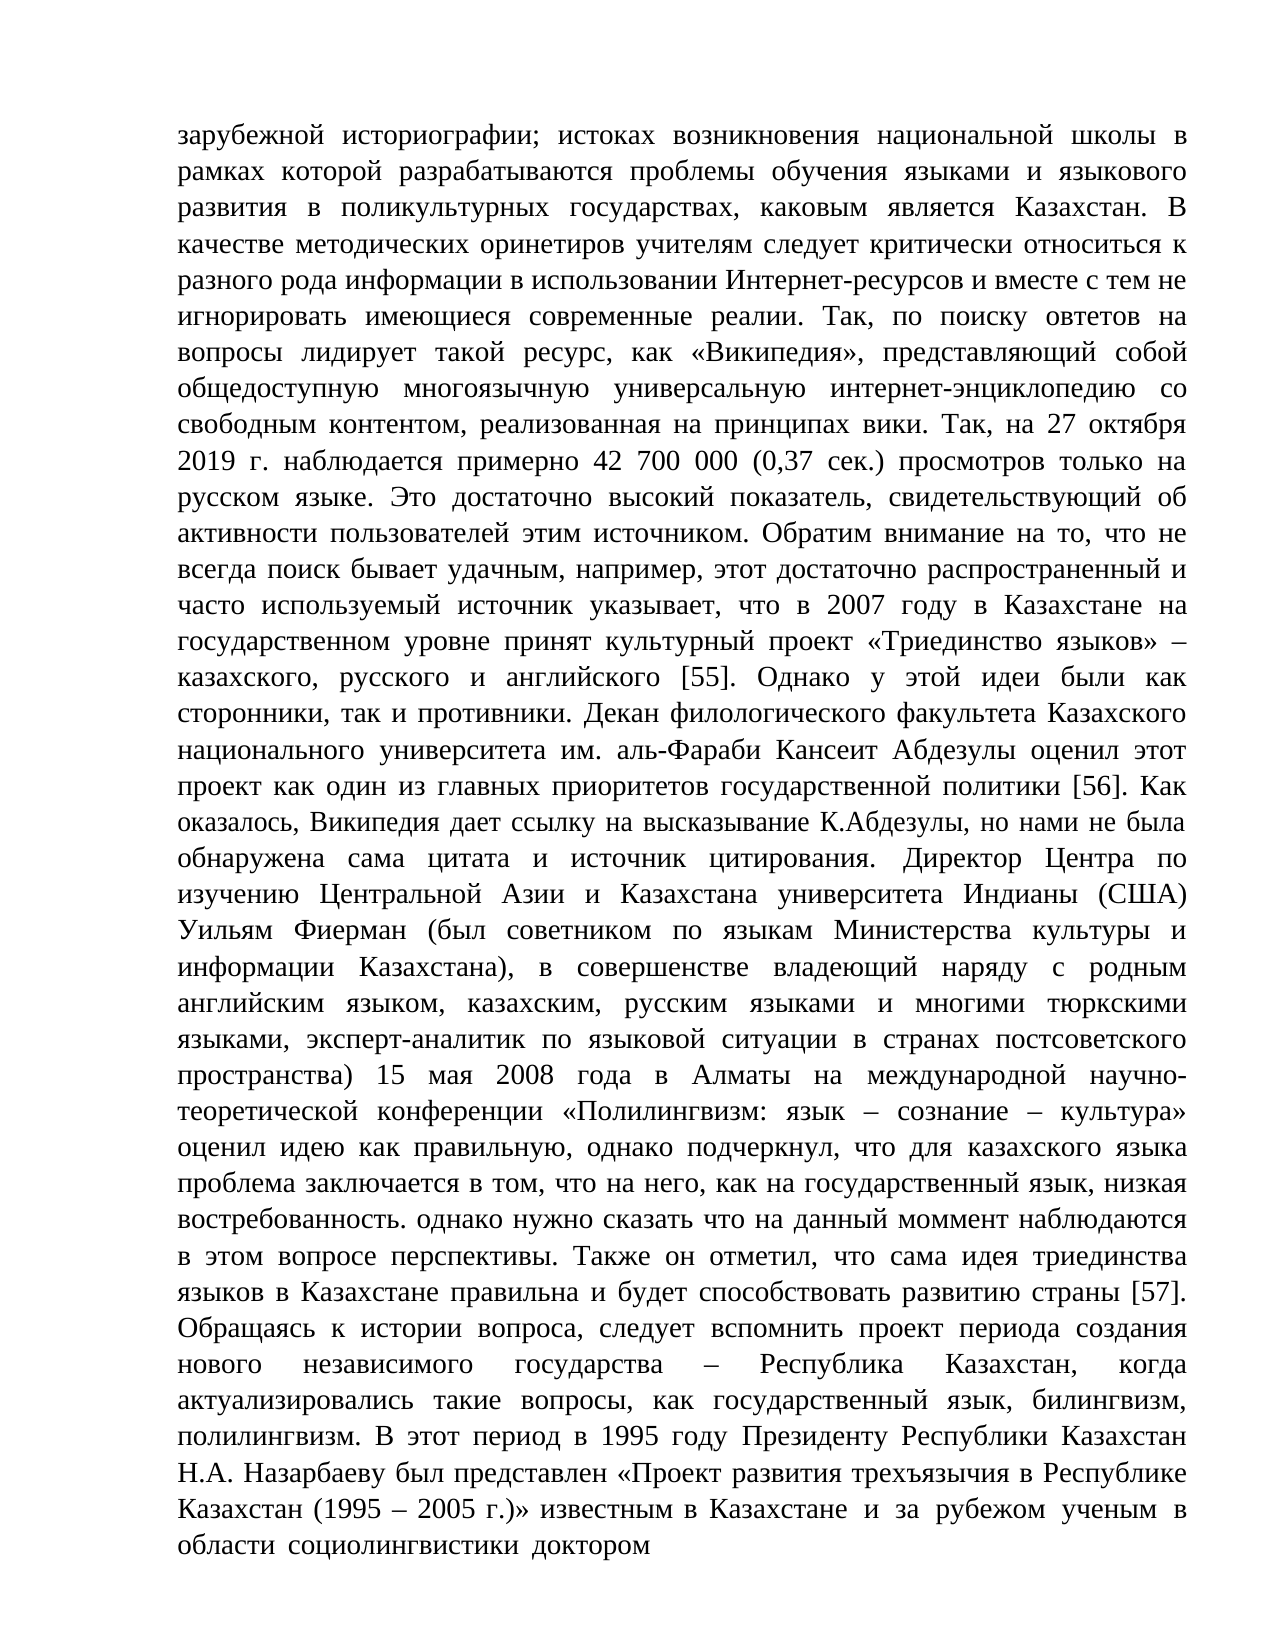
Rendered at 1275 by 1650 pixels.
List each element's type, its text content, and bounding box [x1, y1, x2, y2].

text зарубежной историографии; истоках возникновения национальной школы в рамках которой разрабатываются проблемы обучения языками и языкового развития в поликультурных государствах, каковым является Казахстан. В качестве методических оринетиров учителям следует критически относиться к разного рода информации в использовании Интернет-ресурсов и вместе с тем не игнорировать имеющиеся современные реалии. Так, по поиску овтетов на вопросы лидирует такой ресурс, как «Википедия», представляющий собой общедоступную многоязычную универсальную интернет-энциклопедию со свободным контентом, реализованная на принципах вики. Так, на 27 октября 2019 г. наблюдается примерно 42 700 000 (0,37 сек.) просмотров только на русском языке. Это достаточно высокий показатель, свидетельствующий об активности пользователей этим источником. Обратим внимание на то, что не всегда поиск бывает удачным, например, этот достаточно распространенный и часто используемый источник указывает, что в 2007 году в Казахстане на государственном уровне принят культурный проект «Триединство языков» – казахского, русского и английского [55]. Однако у этой идеи были как сторонники, так и противники. Декан филологического факультета Казахского национального университета им. аль-Фараби Кансеит Абдезулы оценил этот проект как один из главных приоритетов государственной политики [56]. Как оказалось, Википедия дает ссылку на высказывание К.Абдезулы, но нами не была обнаружена сама цитата и источник цитирования. Директор Центра по изучению Центральной Азии и Казахстана университета Индианы (США) Уильям Фиерман (был советником по языкам Министерства культуры и информации Казахстана), в совершенстве владеющий наряду с родным английским языком, казахским, русским языками и многими тюркскими языками, эксперт-аналитик по языковой ситуации в странах постсоветского пространства) 15 мая 2008 года в Алматы на международной научно-теоретической конференции «Полилингвизм: язык – сознание – культура» оценил идею как правильную, однако подчеркнул, что для казахского языка проблема заключается в том, что на него, как на государственный язык, низкая востребованность. однако нужно сказать что на данный моммент наблюдаются в этом вопросе перспективы. Также он отметил, что сама идея триединства языков в Казахстане правильна и будет способствовать развитию страны [57]. Обращаясь к истории вопроса, следует вспомнить проект периода создания нового независимого государства – Республика Казахстан, когда актуализировались такие вопросы, как государственный язык, билингвизм, полилингвизм. В этот период в 1995 году Президенту Республики Казахстан Н.А. Назарбаеву был представлен «Проект развития трехъязычия в Республике Казахстан (1995 – 2005 г.)» известным в Казахстане и за рубежом ученым в области социолингвистики доктором [177, 117, 1187, 1561]
